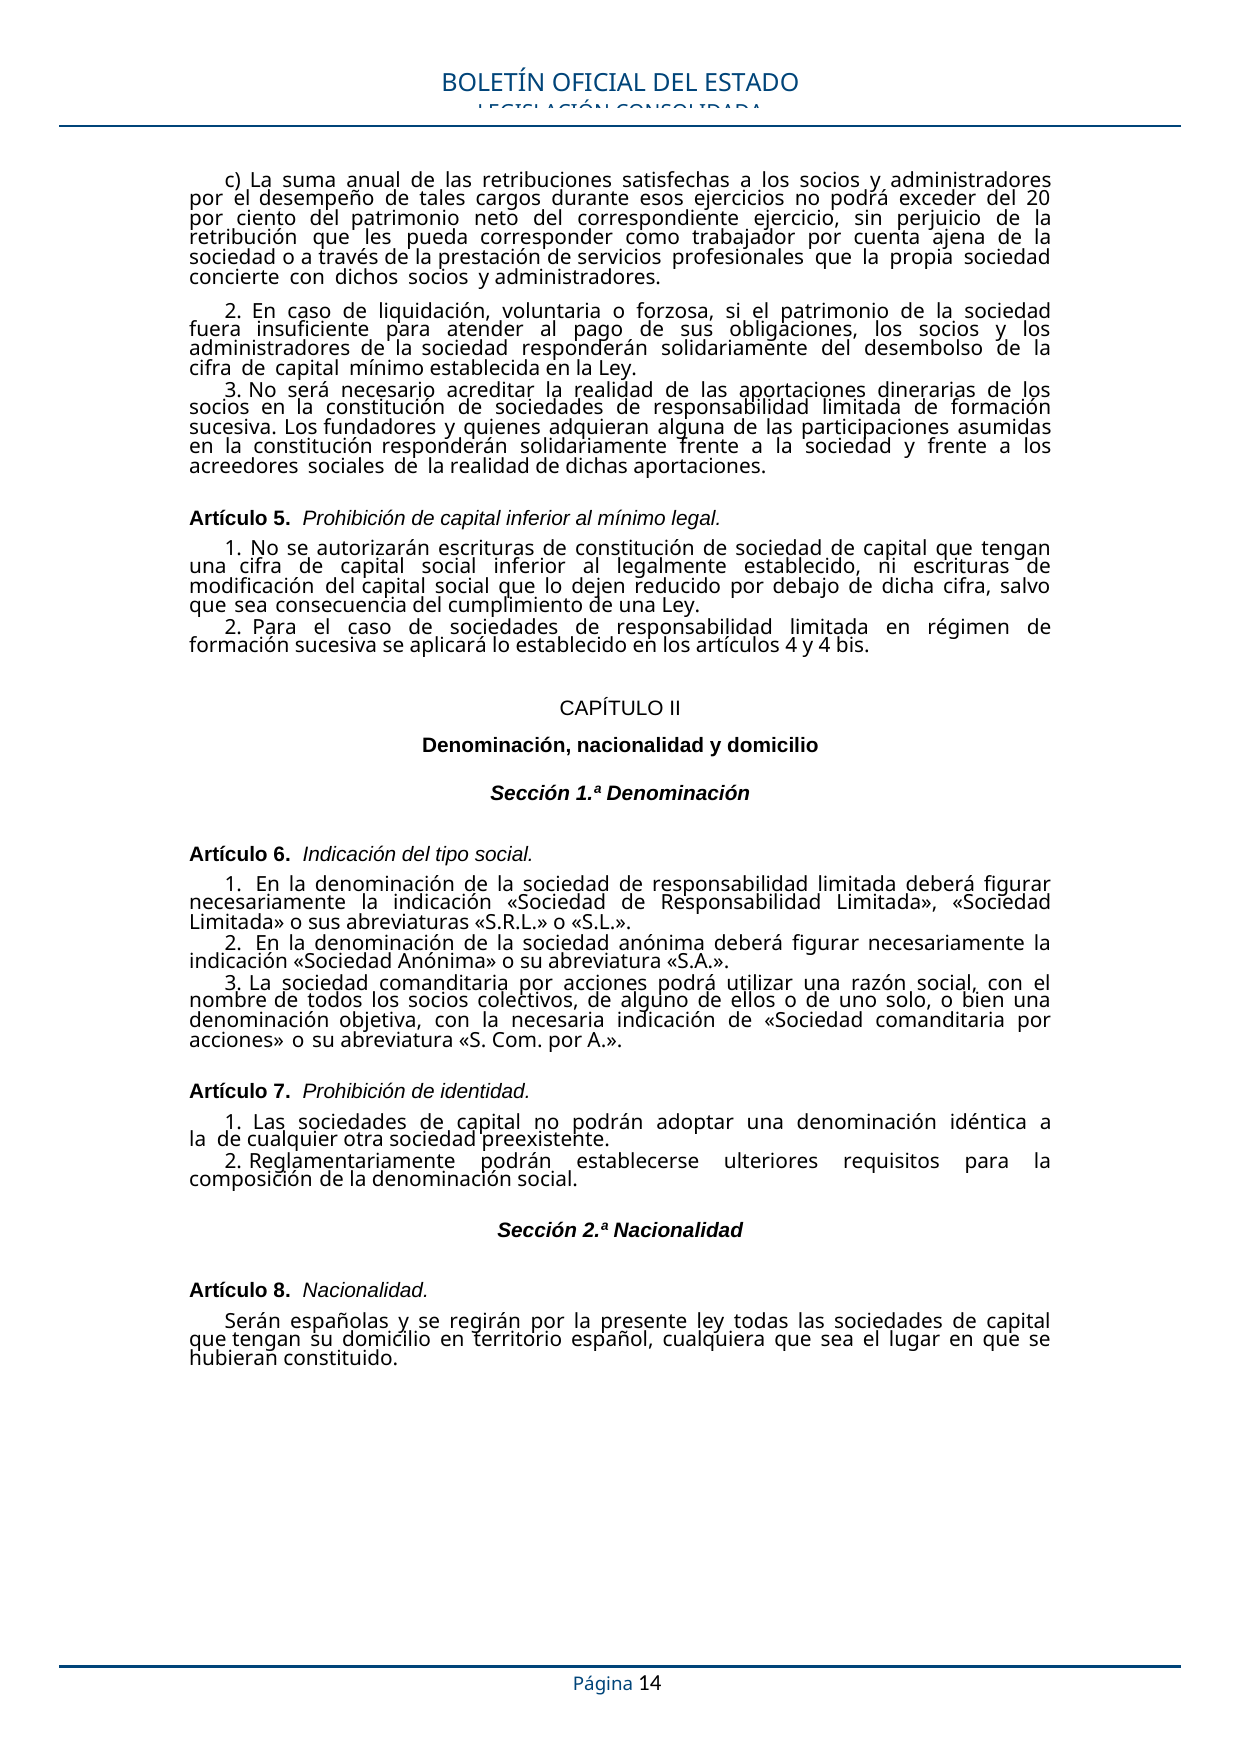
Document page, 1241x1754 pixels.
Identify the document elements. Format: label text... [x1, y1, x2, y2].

text Artículo 7. Prohibición de identidad. [189, 1079, 1093, 1103]
list En la denominación de la sociedad de responsabilidad limitada deberá figurar necesariamente la indicación «Sociedad de Responsabilidad Limitada», «Sociedad Limitada» o sus abreviaturas «S.R.L.» o «S.L.». [189, 876, 1051, 935]
text Artículo 6. Indicación del tipo social. [189, 842, 1194, 866]
list Para el caso de sociedades de responsabilidad limitada en régimen de formación sucesiva se aplicará lo establecido en los artículos 4 y 4 bis. [189, 619, 1051, 658]
list En la denominación de la sociedad anónima deberá figurar necesariamente la indicación «Sociedad Anónima» o su abreviatura «S.A.». [189, 935, 1051, 974]
text Artículo 5. Prohibición de capital inferior al mínimo legal. [189, 506, 1093, 529]
text Artículo 8. Nacionalidad. [189, 1278, 1194, 1302]
list No se autorizarán escrituras de constitución de sociedad de capital que tengan una cifra de capital social inferior al legalmente establecido, ni escrituras de modificación del capital social que lo dejen reducido por debajo de dicha cifra, salvo que sea consecuencia del cumplimiento de una Ley. [189, 540, 1051, 619]
text Serán españolas y se regirán por la presente ley todas las sociedades de capital que tengan su domicilio en territorio español, cualquiera que sea el lugar en que se hubieran constituido. [189, 1313, 1051, 1372]
list La suma anual de las retribuciones satisfechas a los socios y administradores por el desempeño de tales cargos durante esos ejercicios no podrá exceder del 20 por ciento del patrimonio neto del correspondiente ejercicio, sin perjuicio de la retribución que les pueda corresponder como trabajador por cuenta ajena de la sociedad o a través de la prestación de servicios profesionales que la propia sociedad concierte con dichos socios y administradores. [189, 172, 1051, 290]
list En caso de liquidación, voluntaria o forzosa, si el patrimonio de la sociedad fuera insuficiente para atender al pago de sus obligaciones, los socios y los administradores de la sociedad responderán solidariamente del desembolso de la cifra de capital mínimo establecida en la Ley. [189, 303, 1051, 381]
subtitle Sección 1.ª Denominación [187, 781, 1053, 805]
list Reglamentariamente podrán establecerse ulteriores requisitos para la composición de la denominación social. [189, 1153, 1051, 1192]
text CAPÍTULO II [187, 696, 1053, 720]
list No será necesario acreditar la realidad de las aportaciones dinerarias de los socios en la constitución de sociedades de responsabilidad limitada de formación sucesiva. Los fundadores y quienes adquieran alguna de las participaciones asumidas en la constitución responderán solidariamente frente a la sociedad y frente a los acreedores sociales de la realidad de dichas aportaciones. [189, 381, 1051, 480]
subtitle Sección 2.ª Nacionalidad [392, 1218, 848, 1242]
list Las sociedades de capital no podrán adoptar una denominación idéntica a la de cualquier otra sociedad preexistente. [189, 1113, 1051, 1153]
list La sociedad comanditaria por acciones podrá utilizar una razón social, con el nombre de todos los socios colectivos, de alguno de ellos o de uno solo, o bien una denominación objetiva, con la necesaria indicación de «Sociedad comanditaria por acciones» o su abreviatura «S. Com. por A.». [189, 974, 1051, 1053]
subtitle Denominación, nacionalidad y domicilio [419, 732, 821, 756]
